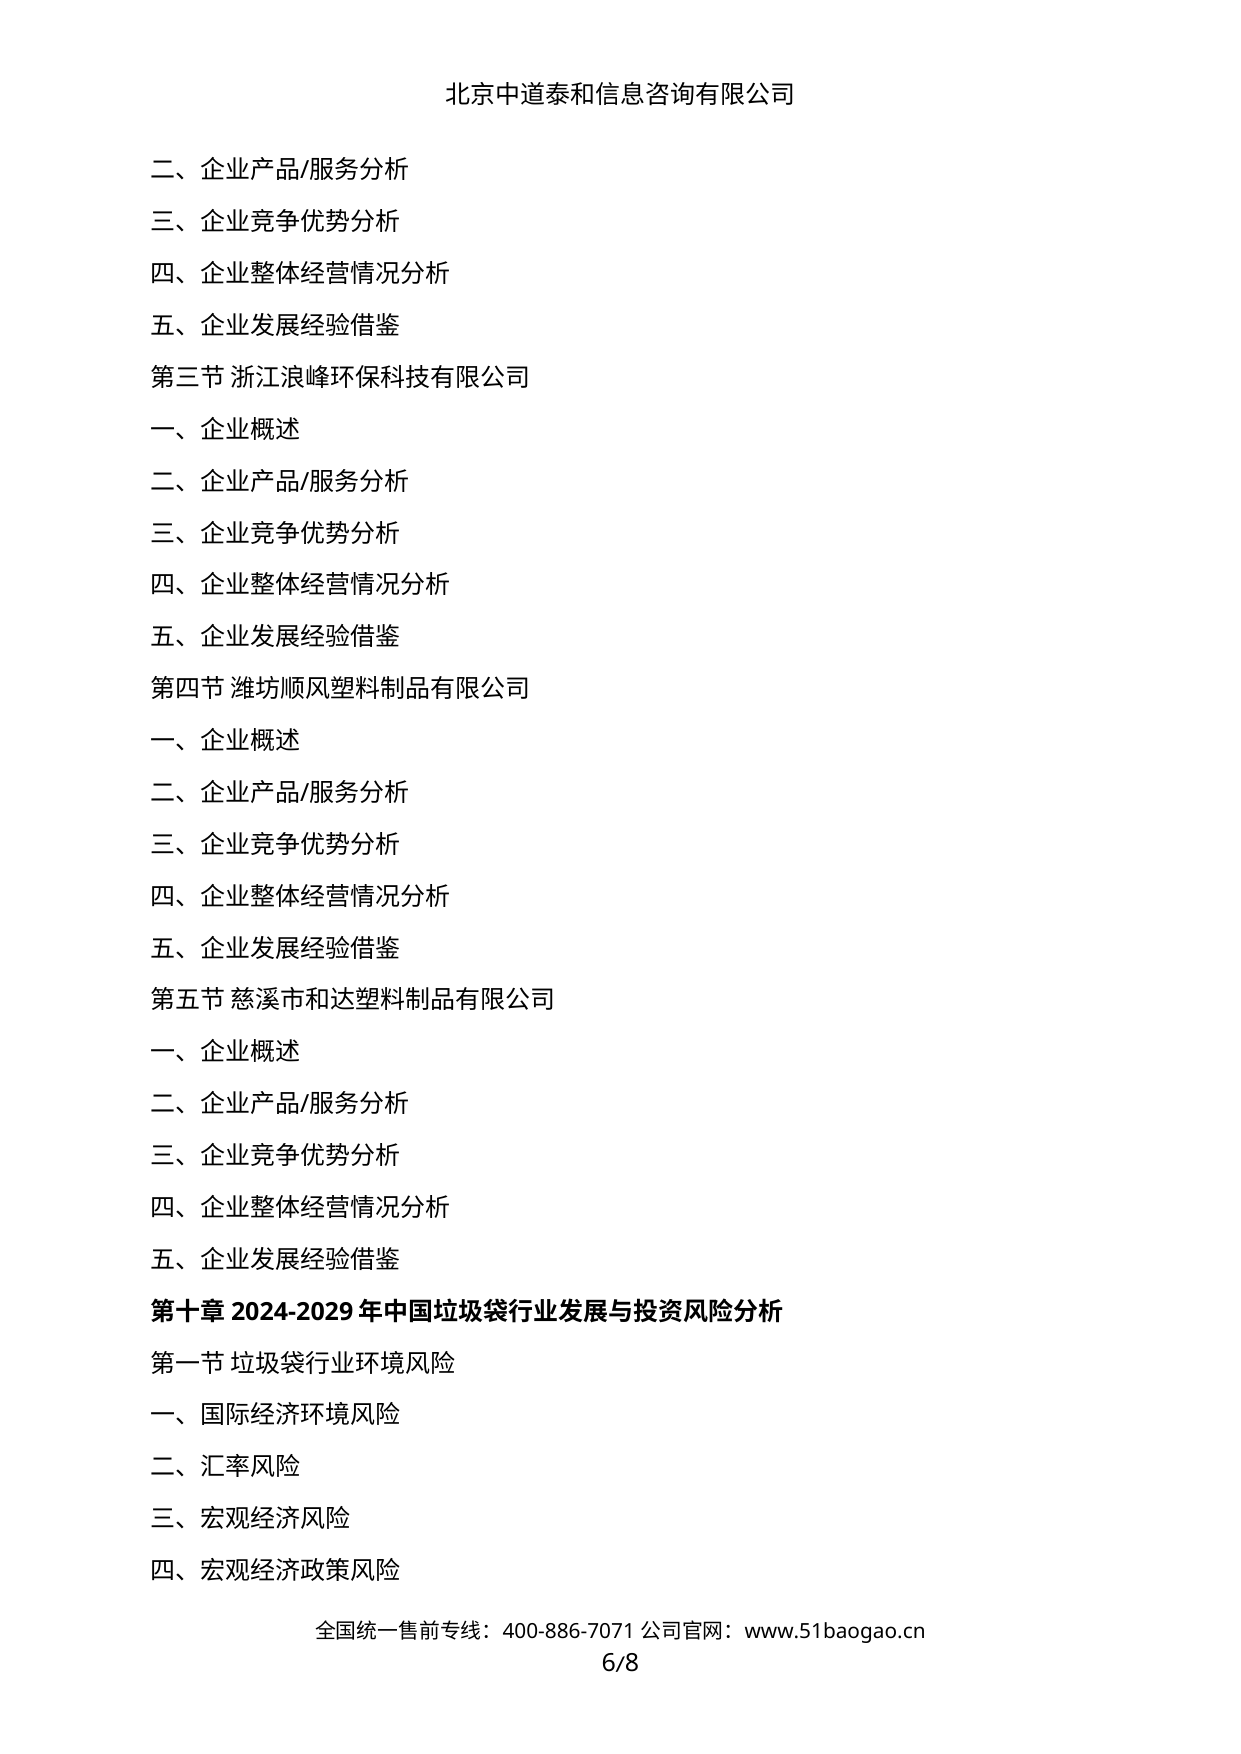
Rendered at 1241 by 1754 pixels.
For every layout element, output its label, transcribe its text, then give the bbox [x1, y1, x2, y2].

text 二、企业产品/服务分析 [150, 772, 1090, 809]
text 四、企业整体经营情况分析 [150, 876, 1090, 912]
text 三、企业竞争优势分析 [150, 513, 1090, 549]
text 二、企业产品/服务分析 [150, 461, 1090, 497]
text 第五节 慈溪市和达塑料制品有限公司 [150, 980, 1090, 1016]
text 四、企业整体经营情况分析 [150, 254, 1090, 290]
text 第三节 浙江浪峰环保科技有限公司 [150, 357, 1090, 394]
text 四、企业整体经营情况分析 [150, 565, 1090, 601]
text 一、国际经济环境风险 [150, 1395, 1090, 1431]
text 三、企业竞争优势分析 [150, 202, 1090, 238]
text 三、企业竞争优势分析 [150, 824, 1090, 861]
text 四、宏观经济政策风险 [150, 1551, 1090, 1587]
text 五、企业发展经验借鉴 [150, 617, 1090, 653]
text 五、企业发展经验借鉴 [150, 928, 1090, 964]
text 二、企业产品/服务分析 [150, 1084, 1090, 1120]
text 第四节 潍坊顺风塑料制品有限公司 [150, 669, 1090, 705]
text 二、企业产品/服务分析 [150, 150, 1090, 186]
text 五、企业发展经验借鉴 [150, 306, 1090, 342]
text 二、汇率风险 [150, 1447, 1090, 1483]
text 一、企业概述 [150, 1032, 1090, 1068]
text 一、企业概述 [150, 721, 1090, 757]
text 第十章 2024-2029年中国垃圾袋行业发展与投资风险分析 [150, 1291, 1090, 1327]
text 五、企业发展经验借鉴 [150, 1239, 1090, 1276]
text 三、企业竞争优势分析 [150, 1136, 1090, 1172]
text 一、企业概述 [150, 409, 1090, 446]
text 四、企业整体经营情况分析 [150, 1187, 1090, 1224]
text 三、宏观经济风险 [150, 1499, 1090, 1535]
text 第一节 垃圾袋行业环境风险 [150, 1343, 1090, 1379]
